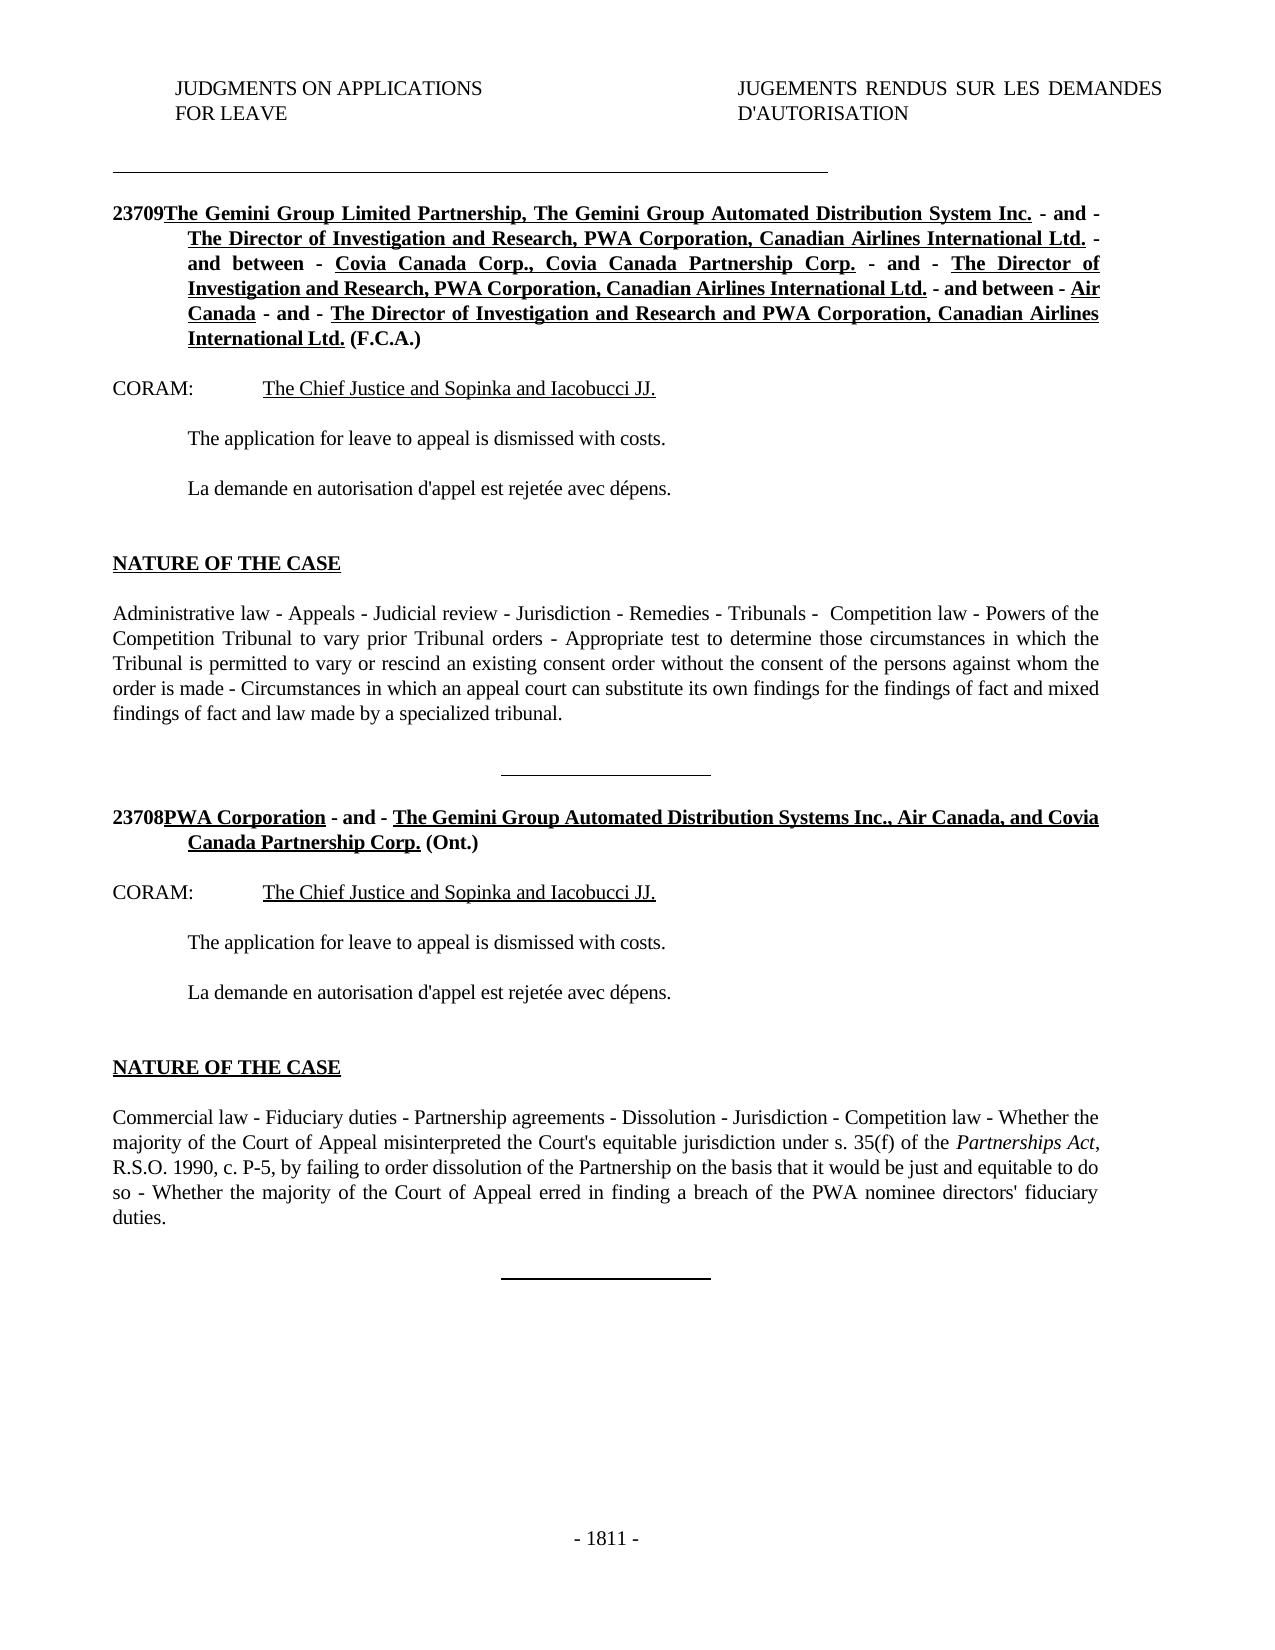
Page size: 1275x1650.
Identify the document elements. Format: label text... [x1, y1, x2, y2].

text NATURE OF THE CASE [112, 550, 1100, 575]
text La demande en autorisation d'appel est rejetée avec dépens. [112, 979, 1100, 1004]
text 23709The Gemini Group Limited Partnership, The Gemini Group Automated Distribution System Inc. - and - The Director of Investigation and Research, PWA Corporation, Canadian Airlines International Ltd. - and between - Covia Canada Corp., Covia Canada Partnership Corp. - and - The Director of Investigation and Research, PWA Corporation, Canadian Airlines International Ltd. - and between - Air Canada - and - The Director of Investigation and Research and PWA Corporation, Canadian Airlines International Ltd. (F.C.A.) [112, 200, 1100, 350]
text NATURE OF THE CASE [112, 1054, 1100, 1079]
text The application for leave to appeal is dismissed with costs. [112, 929, 1100, 954]
text 23708PWA Corporation - and - The Gemini Group Automated Distribution Systems Inc., Air Canada, and Covia Canada Partnership Corp. (Ont.) [112, 804, 1100, 854]
text La demande en autorisation d'appel est rejetée avec dépens. [112, 475, 1100, 500]
text CORAM: The Chief Justice and Sopinka and Iacobucci JJ. [112, 375, 1100, 400]
text Commercial law - Fiduciary duties - Partnership agreements - Dissolution - Jurisdiction - Competition law - Whether the majority of the Court of Appeal misinterpreted the Court's equitable jurisdiction under s. 35(f) of the Partnerships Act, R.S.O. 1990, c. P-5, by failing to order dissolution of the Partnership on the basis that it would be just and equitable to do so - Whether the majority of the Court of Appeal erred in finding a breach of the PWA nominee directors' fiduciary duties. [112, 1104, 1100, 1229]
text CORAM: The Chief Justice and Sopinka and Iacobucci JJ. [112, 879, 1100, 904]
text The application for leave to appeal is dismissed with costs. [112, 425, 1100, 450]
text Administrative law - Appeals - Judicial review - Jurisdiction - Remedies - Tribunals - Competition law - Powers of the Competition Tribunal to vary prior Tribunal orders - Appropriate test to determine those circumstances in which the Tribunal is permitted to vary or rescind an existing consent order without the consent of the persons against whom the order is made - Circumstances in which an appeal court can substitute its own findings for the findings of fact and mixed findings of fact and law made by a specialized tribunal. [112, 600, 1100, 725]
